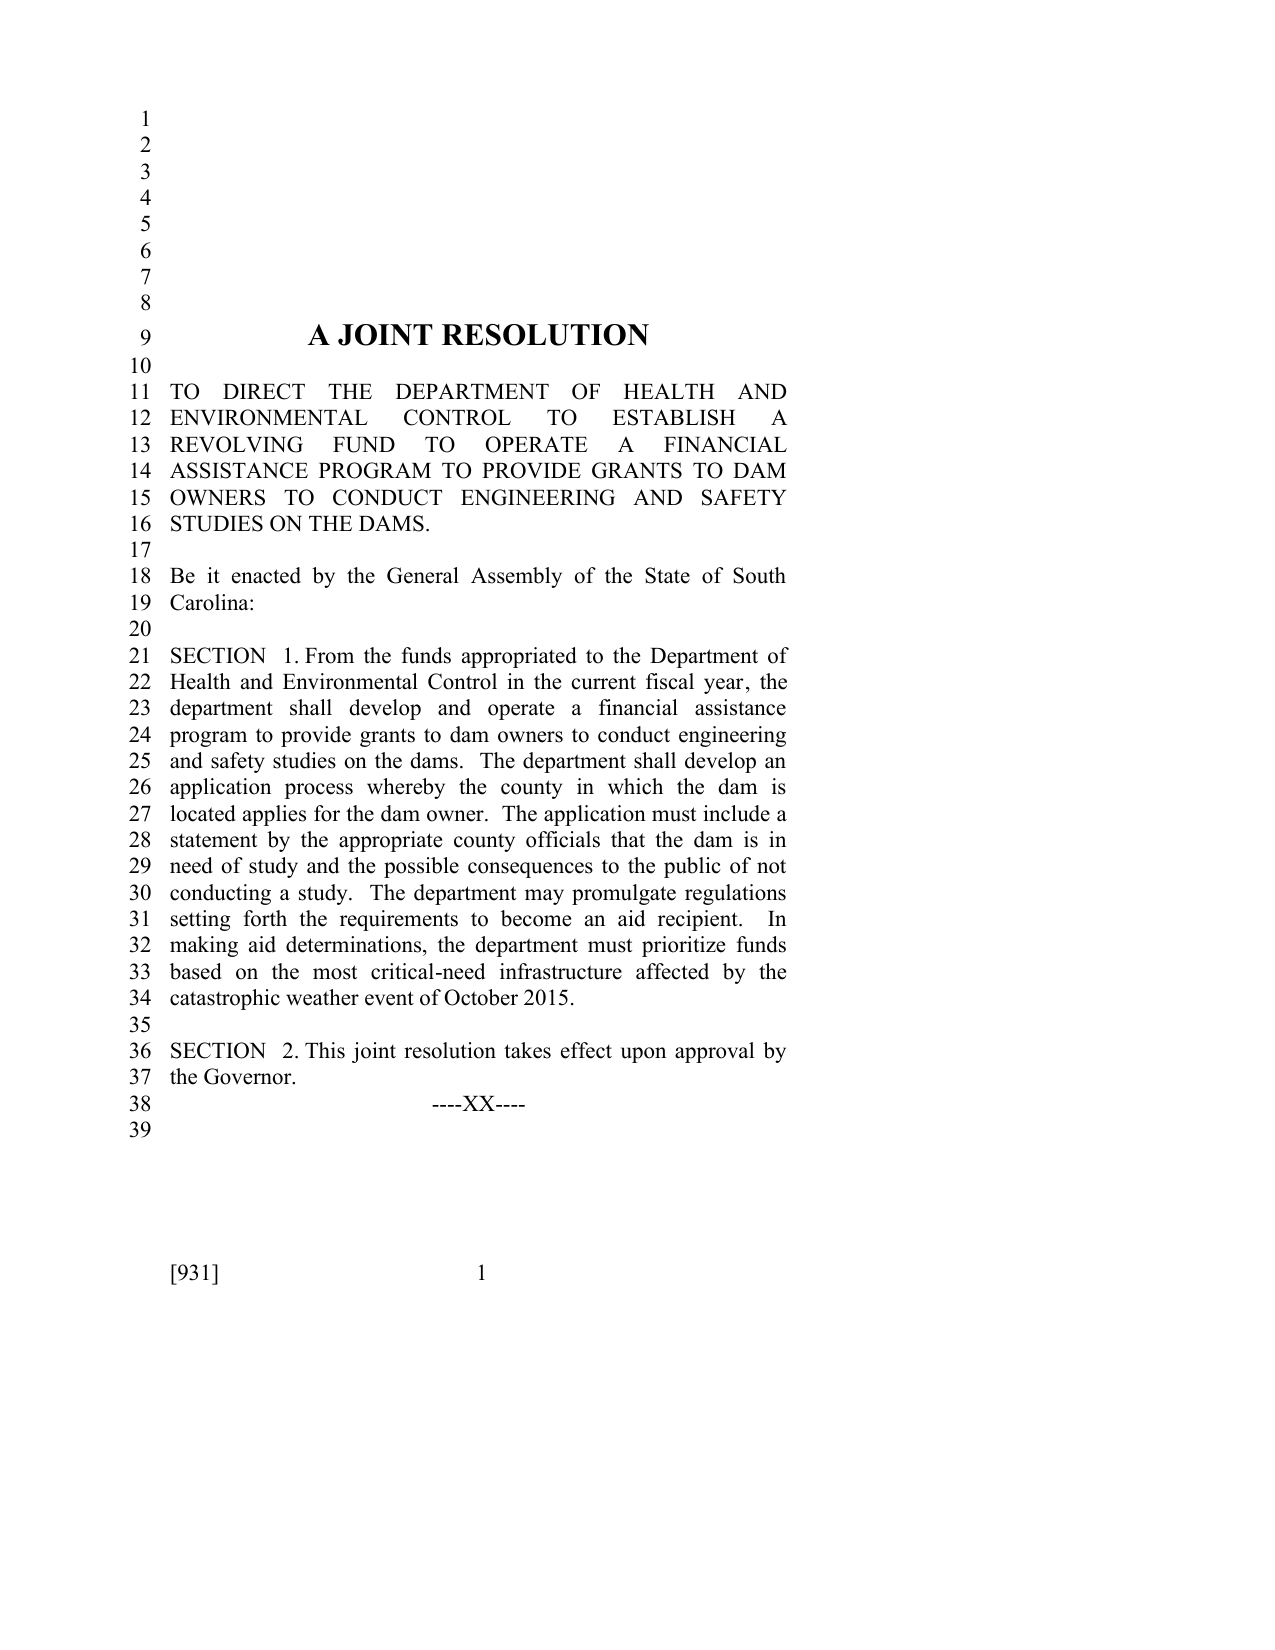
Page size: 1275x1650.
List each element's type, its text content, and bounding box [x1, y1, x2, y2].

text TO DIRECT THE DEPARTMENT OF HEALTH AND ENVIRONMENTAL CONTROL TO ESTABLISH A REVOLVING FUND TO OPERATE A FINANCIAL ASSISTANCE PROGRAM TO PROVIDE GRANTS TO DAM OWNERS TO CONDUCT ENGINEERING AND SAFETY STUDIES ON THE DAMS. [169, 378, 787, 536]
text SECTION 1. From the funds appropriated to the Department of Health and Environmental Control in the current fiscal year, the department shall develop and operate a financial assistance program to provide grants to dam owners to conduct engineering and safety studies on the dams. The department shall develop an application process whereby the county in which the dam is located applies for the dam owner. The application must include a statement by the appropriate county officials that the dam is in need of study and the possible consequences to the public of not conducting a study. The department may promulgate regulations setting forth the requirements to become an aid recipient. In making aid determinations, the department must prioritize funds based on the most critical-need infrastructure affected by the catastrophic weather event of October 2015. [169, 642, 787, 1011]
text A JOINT RESOLUTION [169, 316, 787, 352]
text ----XX---- [169, 1090, 787, 1116]
text Be it enacted by the General Assembly of the State of South Carolina: [169, 563, 787, 615]
text SECTION 2. This joint resolution takes effect upon approval by the Governor. [169, 1037, 787, 1090]
